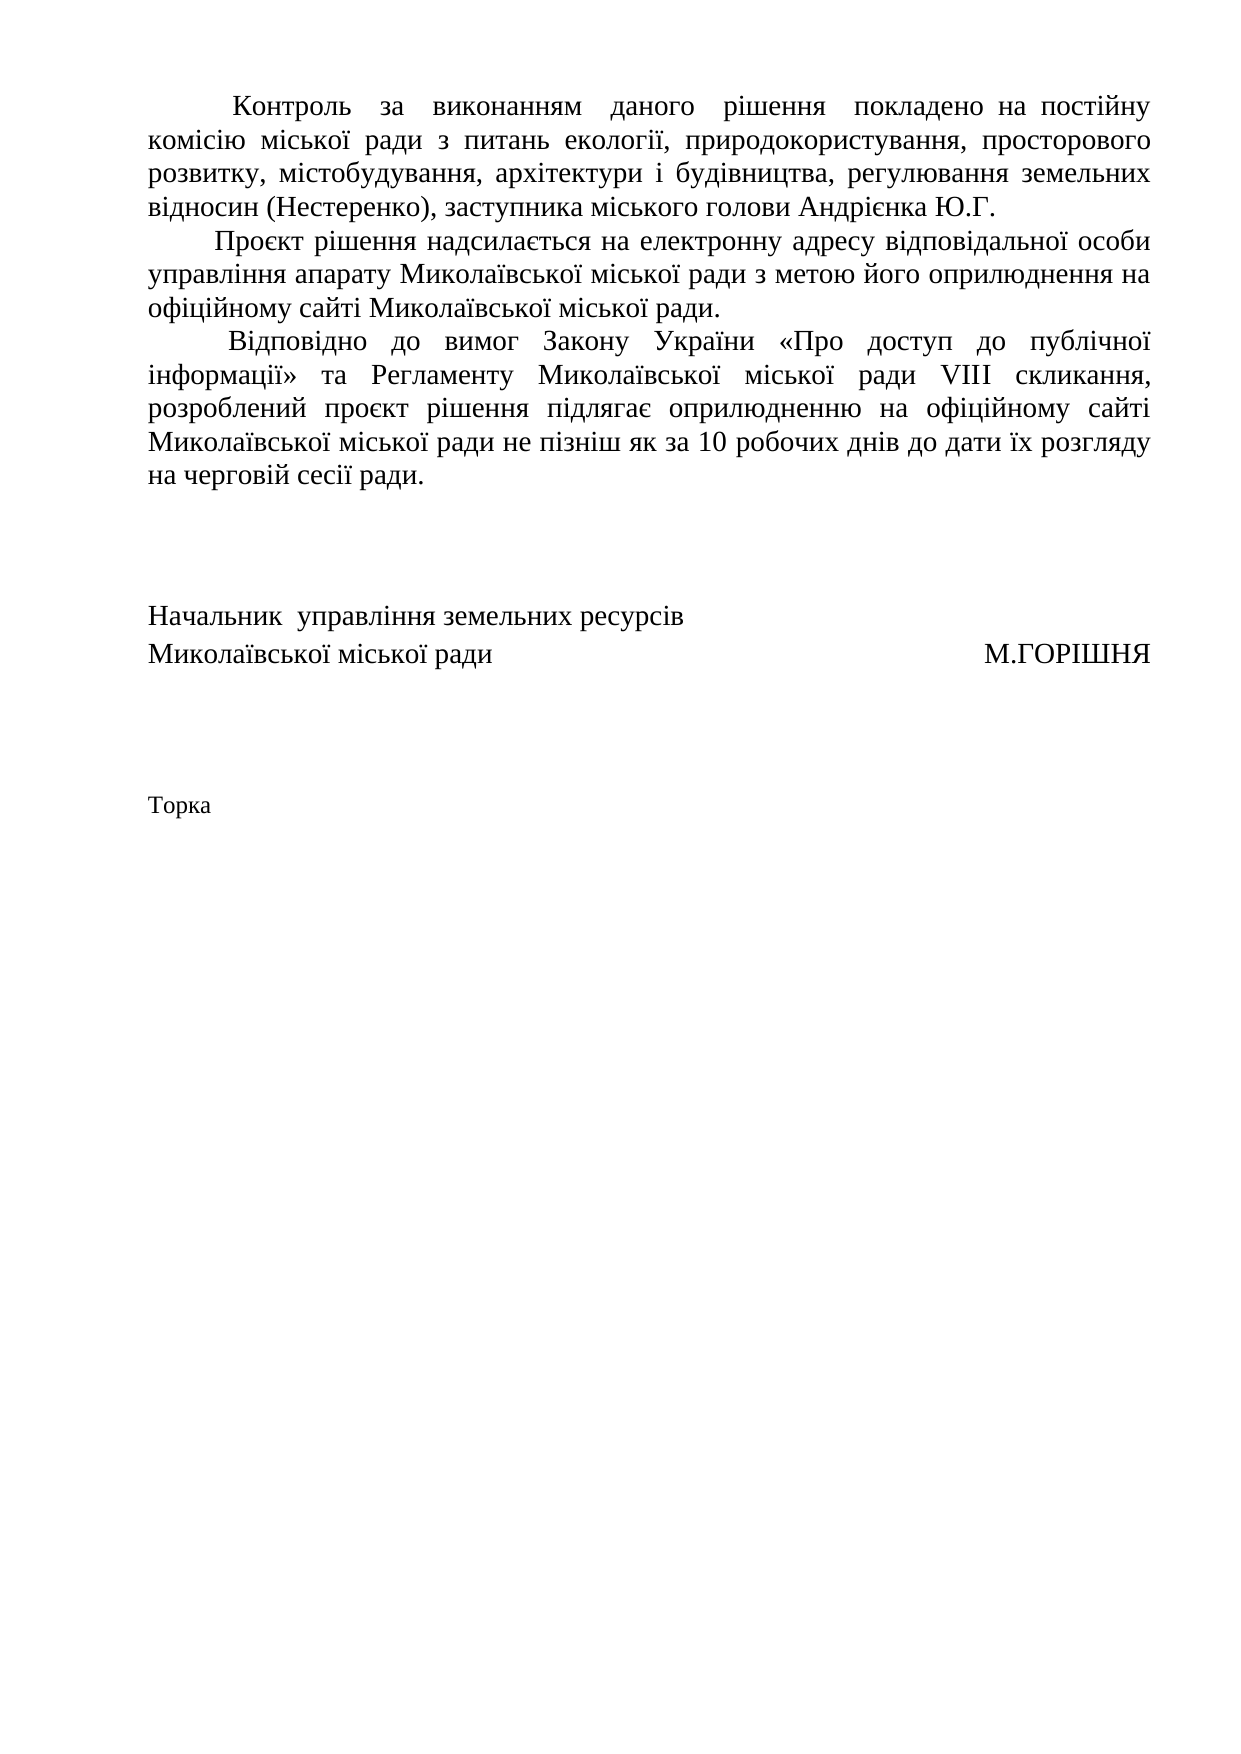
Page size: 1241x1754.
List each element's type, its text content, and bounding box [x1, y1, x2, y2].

text Проєкт рішення надсилається на електронну адресу відповідальної особи управління апарату Миколаївської міської ради з метою його оприлюднення на офіційному сайті Миколаївської міської ради. [148, 223, 1152, 323]
text Торка [148, 783, 1152, 821]
text Миколаївської міської ради М.ГОРІШНЯ [148, 633, 1152, 671]
text Начальник управління земельних ресурсів [148, 596, 1152, 633]
text Відповідно до вимог Закону України «Про доступ до публічної інформації» та Регламенту Миколаївської міської ради VIII скликання, розроблений проєкт рішення підлягає оприлюдненню на офіційному сайті Миколаївської міської ради не пізніш як за 10 робочих днів до дати їх розгляду на черговій сесії ради. [148, 323, 1152, 491]
list Контроль за виконанням даного рішення покладено на постійну комісію міської ради з питань екології, природокористування, просторового розвитку, містобудування, архітектури і будівництва, регулювання земельних відносин (Нестеренко), заступника міського голови Андрієнка Ю.Г. [148, 88, 1152, 223]
